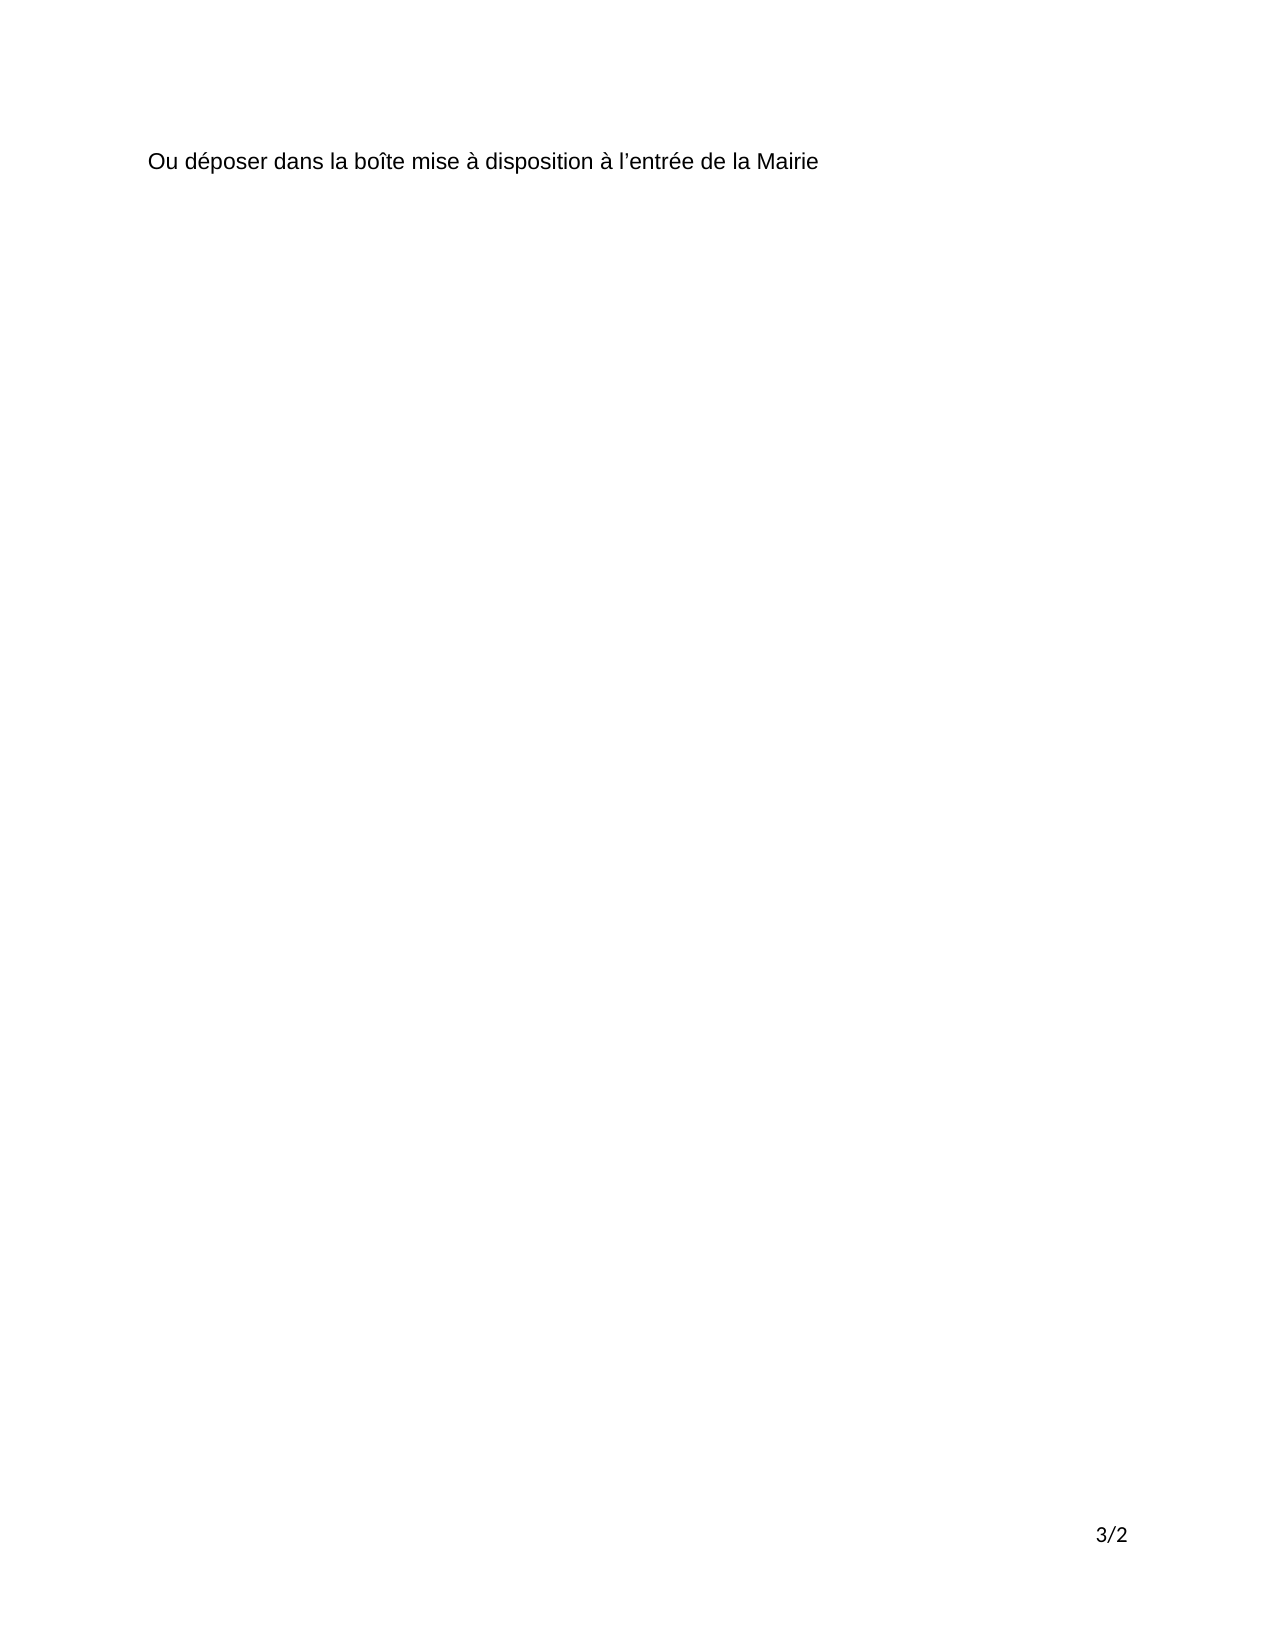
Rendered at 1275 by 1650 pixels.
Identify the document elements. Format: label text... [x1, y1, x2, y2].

text Ou déposer dans la boîte mise à disposition à l’entrée de la Mairie [148, 148, 1127, 174]
